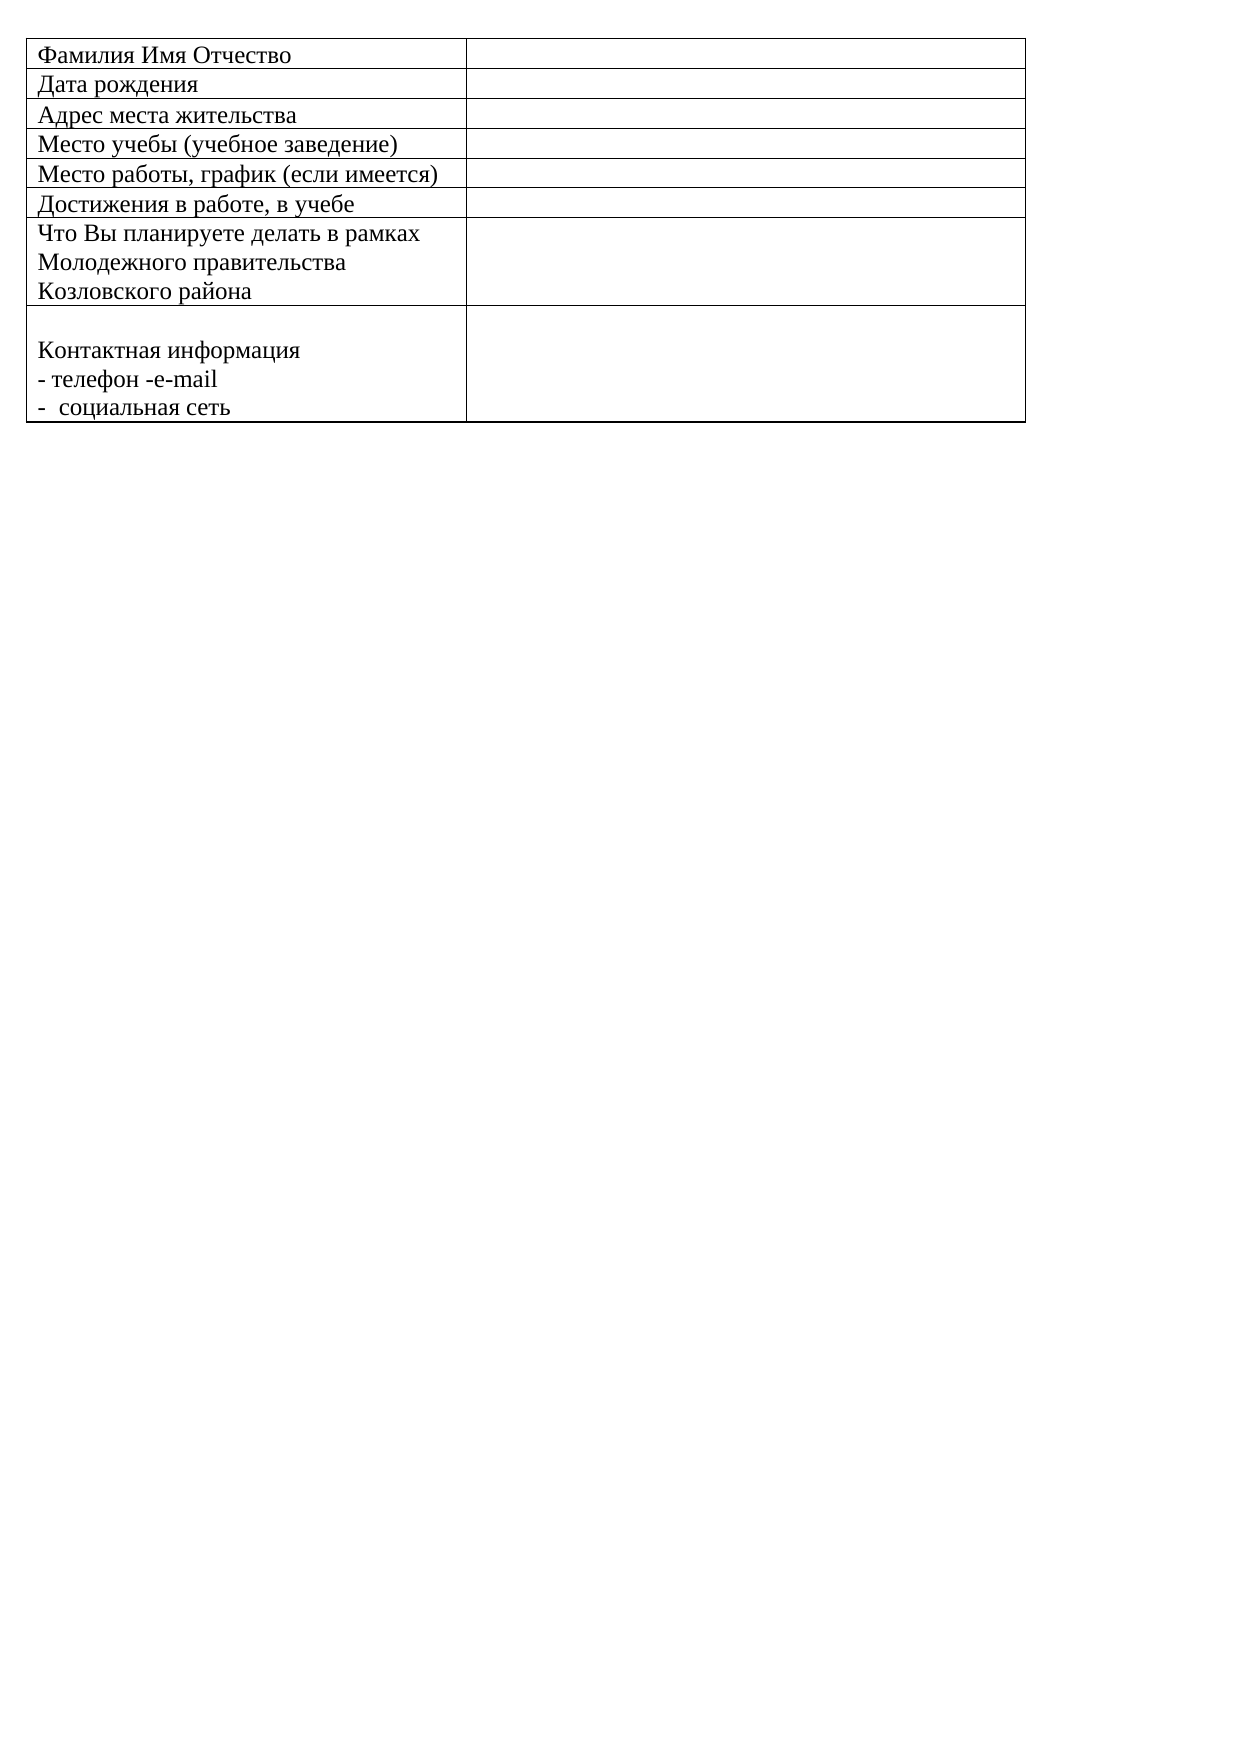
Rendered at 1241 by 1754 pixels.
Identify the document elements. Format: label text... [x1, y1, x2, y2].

table_cell [467, 69, 1025, 97]
table_cell Адрес места жительства [27, 99, 466, 128]
table_cell [467, 218, 1025, 304]
table_cell Дата рождения [27, 69, 466, 97]
table_cell Место учебы (учебное заведение) [27, 129, 466, 157]
table_cell Место работы, график (если имеется) [27, 159, 466, 187]
table_cell Что Вы планируете делать в рамках Молодежного правительства Козловского района [27, 218, 466, 304]
table_cell [467, 188, 1025, 217]
table_header Фамилия Имя Отчество [27, 39, 466, 68]
table_cell [467, 306, 1025, 421]
table_cell [467, 129, 1025, 157]
table_header [467, 39, 1025, 68]
table_cell [467, 159, 1025, 187]
table_cell Контактная информация телефон -e-mail социальная сеть [27, 306, 466, 421]
table_cell Достижения в работе, в учебе [27, 188, 466, 217]
table_cell [467, 99, 1025, 128]
